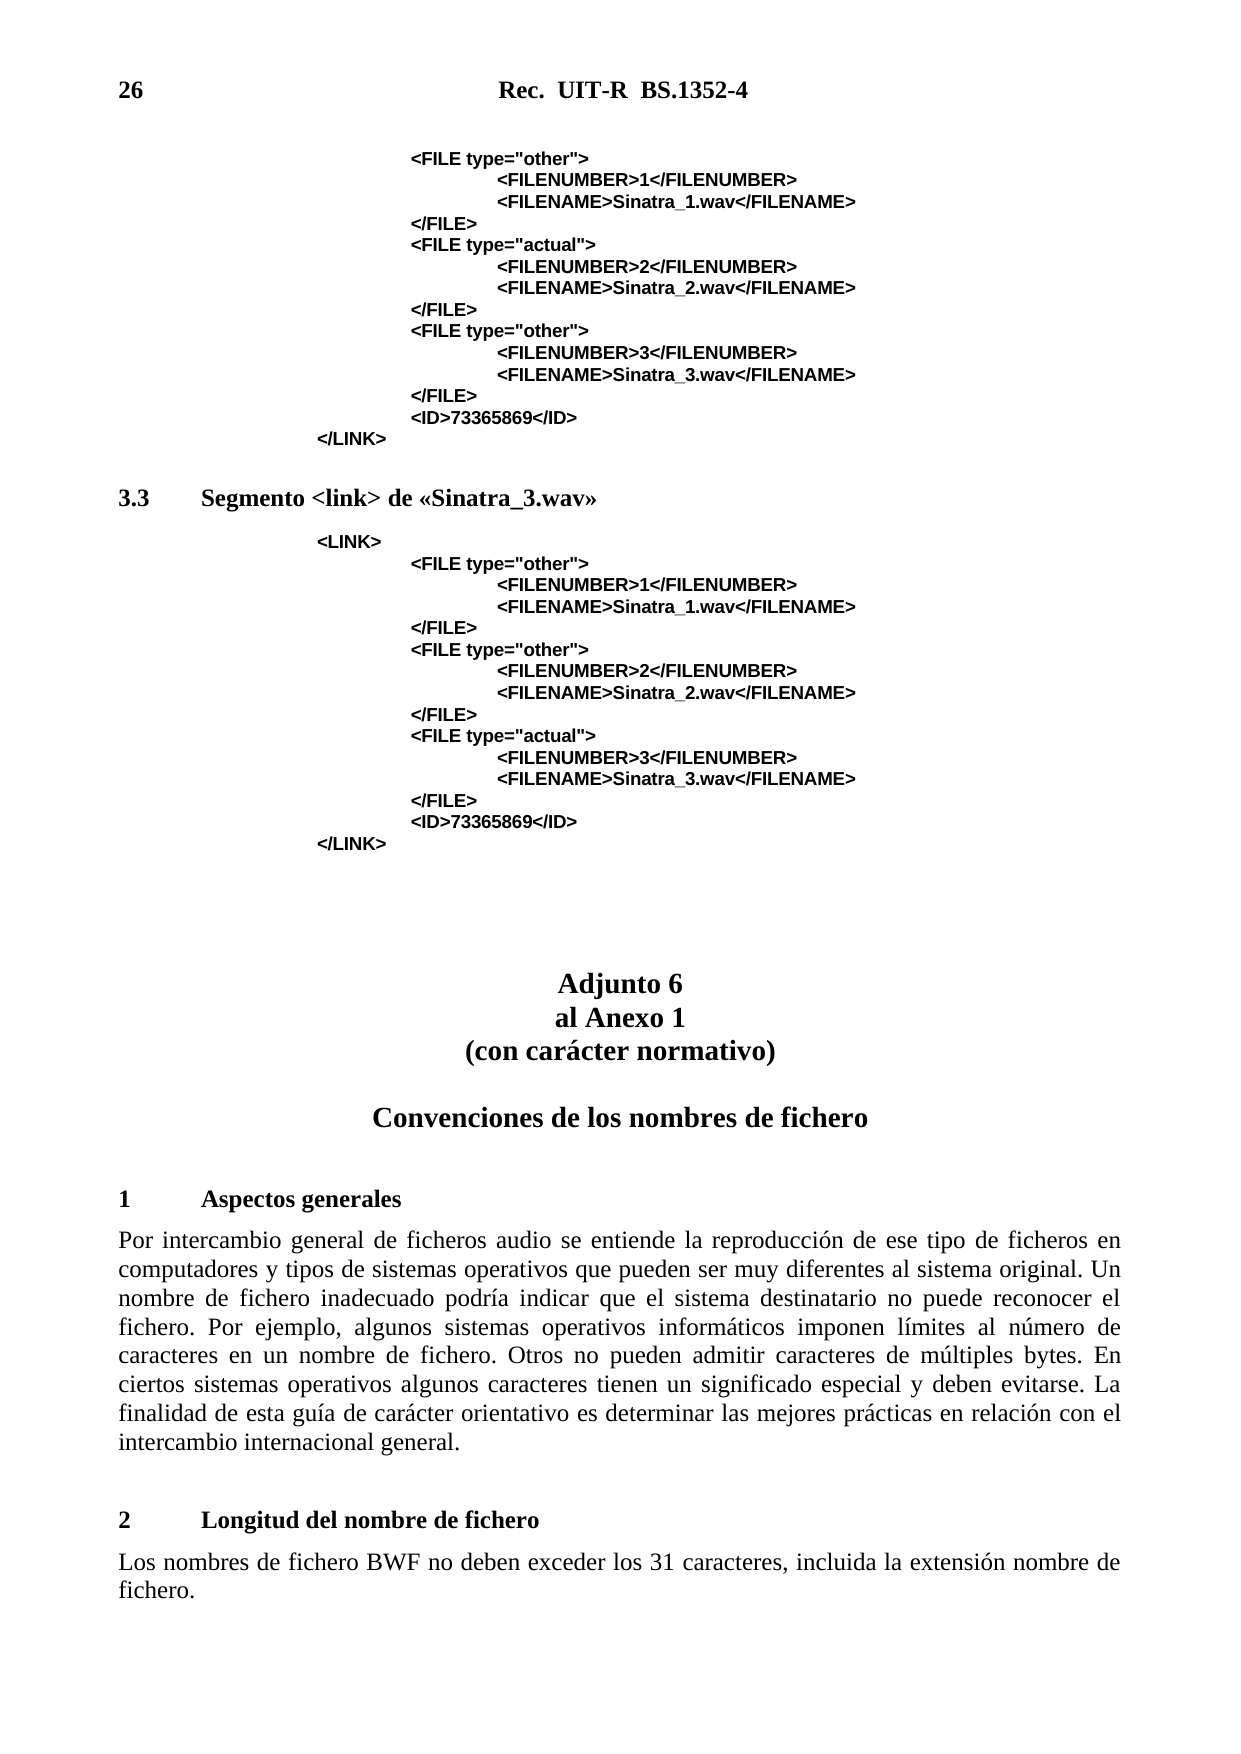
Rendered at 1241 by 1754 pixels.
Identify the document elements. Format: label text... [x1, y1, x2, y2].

text </LINK> [317, 428, 1122, 449]
text <FILENAME>Sinatra_3.wav</FILENAME> [497, 768, 1122, 789]
text <FILENUMBER>3</FILENUMBER> [497, 746, 1122, 768]
text <FILENAME>Sinatra_1.wav</FILENAME> [497, 191, 1122, 212]
text <ID>73365869</ID> [411, 811, 1122, 833]
subtitle 1 Aspectos generales [118, 1184, 1122, 1213]
text </LINK> [317, 833, 1122, 854]
text </FILE> [411, 385, 1122, 406]
text <FILE type="actual"> [411, 234, 1122, 256]
text </FILE> [411, 212, 1122, 234]
text <FILENAME>Sinatra_1.wav</FILENAME> [497, 596, 1122, 617]
subtitle 3.3 Segmento <link> de «Sinatra_3.wav» [118, 483, 1122, 512]
text <FILENAME>Sinatra_2.wav</FILENAME> [497, 682, 1122, 703]
text Los nombres de fichero BWF no deben exceder los 31 caracteres, incluida la extensión nombre de fichero. [118, 1547, 1122, 1604]
text </FILE> [411, 617, 1122, 639]
text <FILE type="other"> [411, 320, 1122, 342]
subtitle 2 Longitud del nombre de fichero [118, 1505, 1122, 1534]
title Adjunto 6 al Anexo 1 (con carácter normativo) Convenciones de los nombres de fichero [118, 966, 1122, 1134]
text <FILE type="other"> [411, 148, 1122, 169]
text <FILE type="actual"> [411, 725, 1122, 746]
text Por intercambio general de ficheros audio se entiende la reproducción de ese tipo de ficheros en computadores y tipos de sistemas operativos que pueden ser muy diferentes al sistema original. Un nombre de fichero inadecuado podría indicar que el sistema destinatario no puede reconocer el fichero. Por ejemplo, algunos sistemas operativos informáticos imponen límites al número de caracteres en un nombre de fichero. Otros no pueden admitir caracteres de múltiples bytes. En ciertos sistemas operativos algunos caracteres tienen un significado especial y deben evitarse. La finalidad de esta guía de carácter orientativo es determinar las mejores prácticas en relación con el intercambio internacional general. [118, 1225, 1122, 1455]
text <FILENUMBER>1</FILENUMBER> [497, 169, 1122, 191]
text <FILE type="other"> [411, 552, 1122, 574]
text <FILENAME>Sinatra_2.wav</FILENAME> [497, 277, 1122, 299]
text <FILENAME>Sinatra_3.wav</FILENAME> [497, 363, 1122, 385]
text <ID>73365869</ID> [411, 406, 1122, 428]
text </FILE> [411, 789, 1122, 811]
text </FILE> [411, 703, 1122, 725]
text <FILENUMBER>1</FILENUMBER> [497, 574, 1122, 596]
text <FILE type="other"> [411, 639, 1122, 660]
text <FILENUMBER>3</FILENUMBER> [497, 342, 1122, 363]
text </FILE> [411, 299, 1122, 320]
text <FILENUMBER>2</FILENUMBER> [497, 256, 1122, 277]
text <LINK> [317, 531, 1122, 552]
text <FILENUMBER>2</FILENUMBER> [497, 660, 1122, 682]
